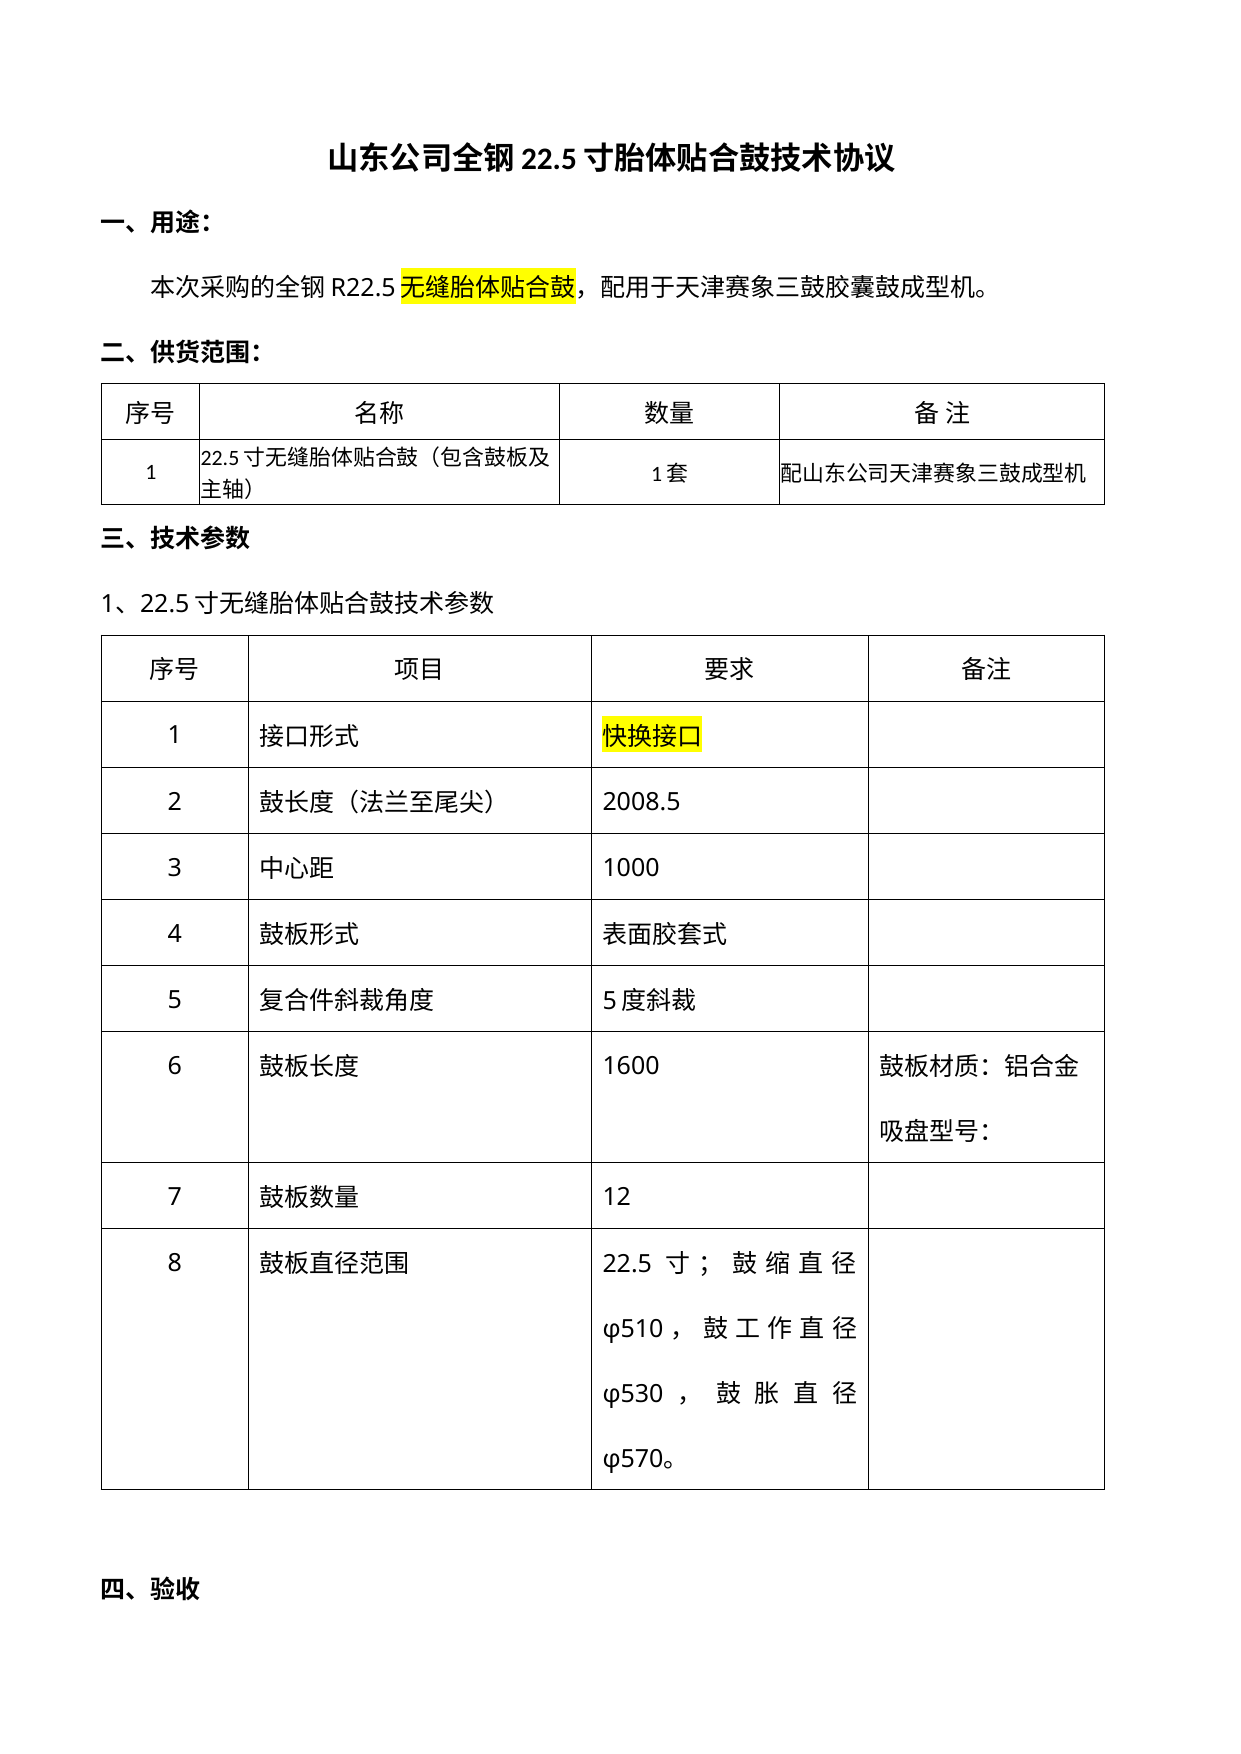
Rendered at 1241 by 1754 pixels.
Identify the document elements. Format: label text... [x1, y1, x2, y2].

table_cell 6 [102, 1032, 248, 1162]
table_cell 中心距 [249, 834, 591, 899]
table_cell 配山东公司天津赛象三鼓成型机 [780, 440, 1104, 503]
table_cell 快换接口 [592, 702, 868, 767]
table_cell 1 [102, 440, 199, 503]
table_cell [869, 834, 1104, 899]
table_cell [869, 702, 1104, 767]
table_cell 鼓板形式 [249, 900, 591, 965]
table_cell [869, 1163, 1104, 1228]
table_cell 鼓板数量 [249, 1163, 591, 1228]
table_cell 3 [102, 834, 248, 899]
table_cell 鼓板长度 [249, 1032, 591, 1162]
table_cell 1套 [560, 440, 779, 503]
table_cell [869, 768, 1104, 833]
table_cell 7 [102, 1163, 248, 1228]
table_cell 22.5寸无缝胎体贴合鼓（包含鼓板及主轴） [200, 440, 559, 503]
table_cell 鼓板直径范围 [249, 1229, 591, 1489]
table_header 项目 [249, 636, 591, 701]
table_cell 1 [102, 702, 248, 767]
text 本次采购的全钢R22.5无缝胎体贴合鼓，配用于天津赛象三鼓胶囊鼓成型机。 [100, 253, 1122, 318]
table_header 名称 [200, 384, 559, 439]
table_cell 5 [102, 966, 248, 1031]
table_cell [869, 1229, 1104, 1489]
text 二、供货范围： [100, 318, 1122, 383]
table_header 序号 [102, 384, 199, 439]
table_cell 1600 [592, 1032, 868, 1162]
table_cell [869, 900, 1104, 965]
text 四、验收 [100, 1555, 1122, 1620]
text 山东公司全钢22.5寸胎体贴合鼓技术协议 [100, 123, 1122, 188]
table_cell 2008.5 [592, 768, 868, 833]
table_header 备 注 [780, 384, 1104, 439]
table_cell [869, 966, 1104, 1031]
table_cell 鼓板材质：铝合金 吸盘型号： [869, 1032, 1104, 1162]
table_cell 鼓长度（法兰至尾尖） [249, 768, 591, 833]
table_cell 2 [102, 768, 248, 833]
table_cell 表面胶套式 [592, 900, 868, 965]
table_cell 4 [102, 900, 248, 965]
table_header 数量 [560, 384, 779, 439]
table_header 要求 [592, 636, 868, 701]
table_cell 接口形式 [249, 702, 591, 767]
table_cell 复合件斜裁角度 [249, 966, 591, 1031]
table_cell 5度斜裁 [592, 966, 868, 1031]
text 一、用途： [100, 188, 1122, 253]
table_cell 12 [592, 1163, 868, 1228]
table_cell 1000 [592, 834, 868, 899]
table_header 备注 [869, 636, 1104, 701]
text 1、22.5寸无缝胎体贴合鼓技术参数 [100, 569, 1122, 634]
table_header 序号 [102, 636, 248, 701]
table_cell 22.5寸；鼓缩直径φ510，鼓工作直径φ530，鼓胀直径φ570。 [592, 1229, 868, 1489]
text 三、技术参数 [100, 504, 1122, 569]
table_cell 8 [102, 1229, 248, 1489]
